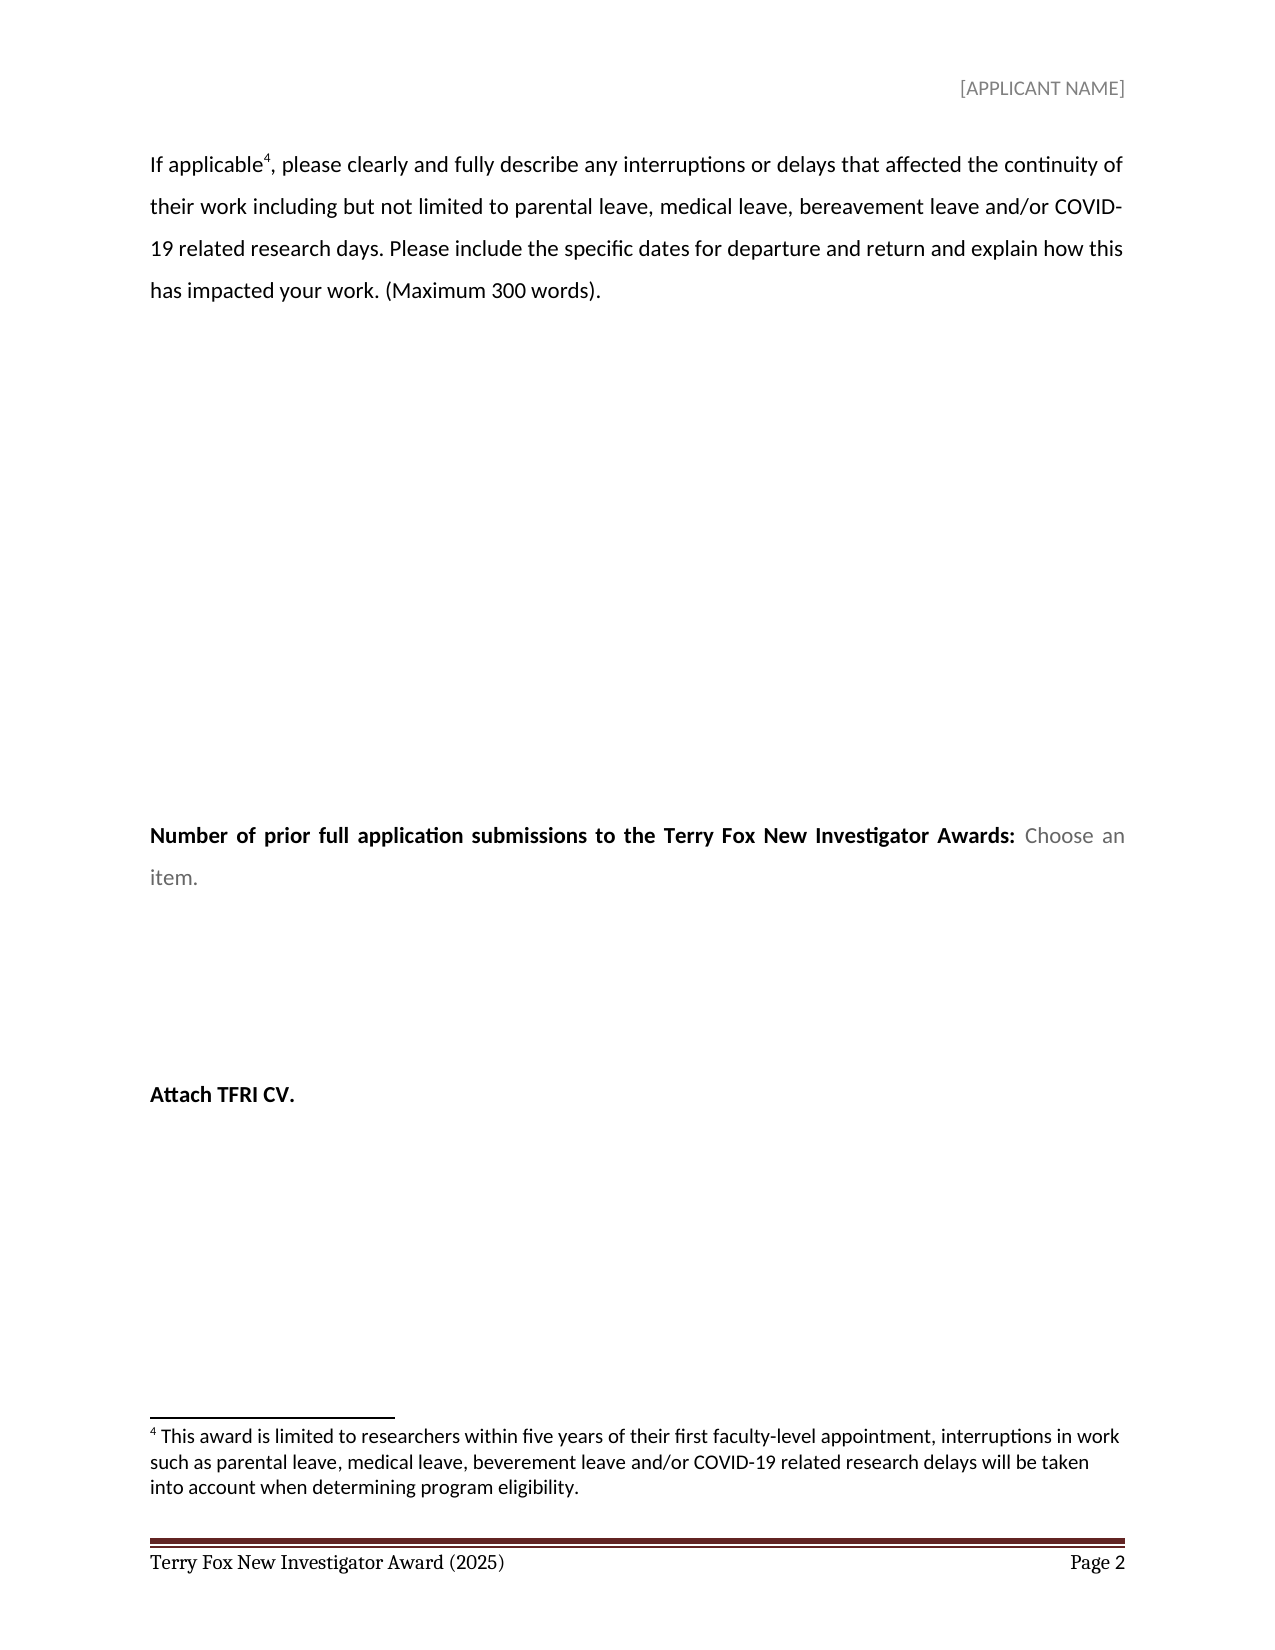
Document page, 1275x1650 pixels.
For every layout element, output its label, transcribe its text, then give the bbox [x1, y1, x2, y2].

text Number of prior full application submissions to the Terry Fox New Investigator Awards: [150, 821, 1125, 891]
text Attach TFRI CV. [150, 1081, 1125, 1109]
text If applicable, please clearly and fully describe any interruptions or delays that affected the continuity of their work including but not limited to parental leave, medical leave, bereavement leave and/or COVID-19 related research days. Please include the specific dates for departure and return and explain how this has impacted your work. (Maximum 300 words). [150, 150, 1125, 304]
